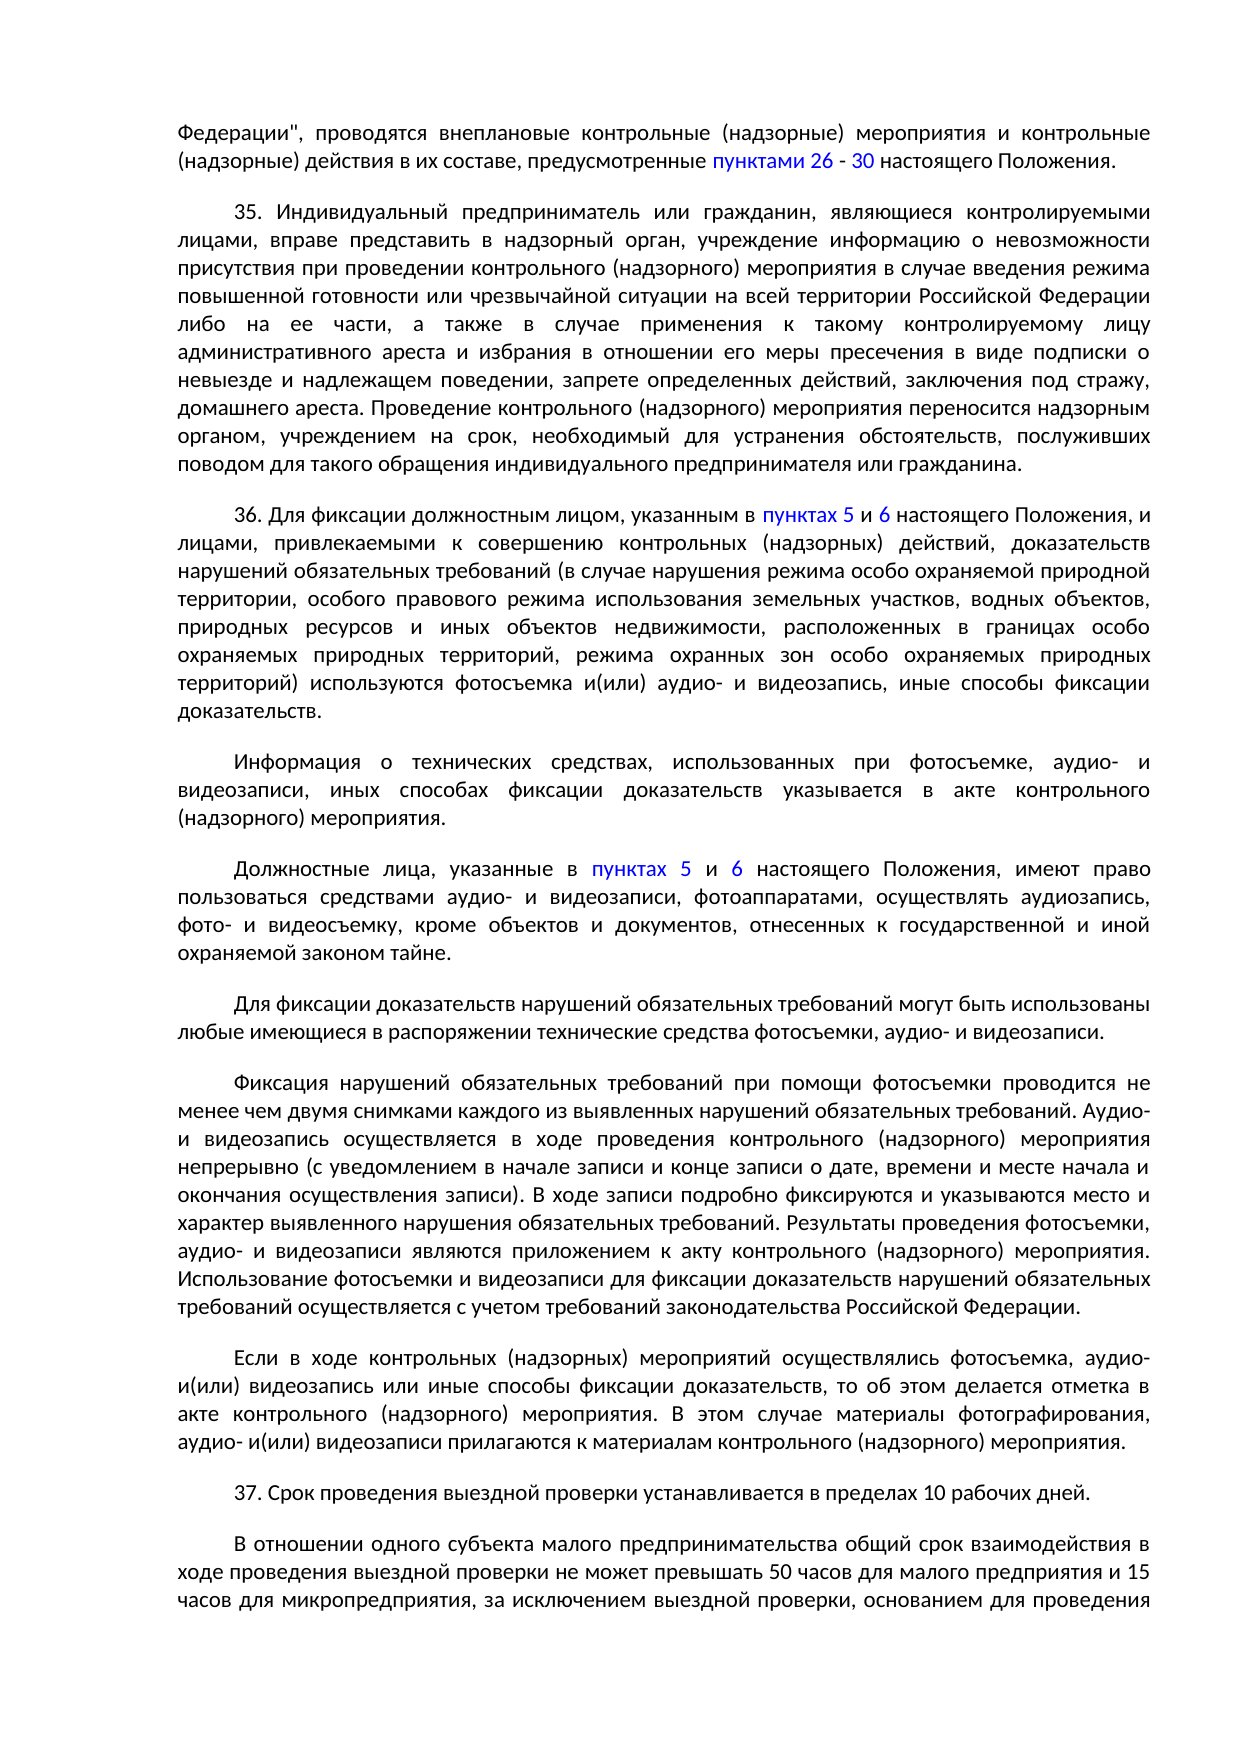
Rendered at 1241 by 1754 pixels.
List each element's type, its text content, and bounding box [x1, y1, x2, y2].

text Информация о технических средствах, использованных при фотосъемке, аудио- и видеозаписи, иных способах фиксации доказательств указывается в акте контрольного (надзорного) мероприятия. [177, 747, 1152, 831]
text Для фиксации доказательств нарушений обязательных требований могут быть использованы любые имеющиеся в распоряжении технические средства фотосъемки, аудио- и видеозаписи. [177, 989, 1152, 1045]
text Должностные лица, указанные в пунктах 5 и 6 настоящего Положения, имеют право пользоваться средствами аудио- и видеозаписи, фотоаппаратами, осуществлять аудиозапись, фото- и видеосъемку, кроме объектов и документов, отнесенных к государственной и иной охраняемой законом тайне. [177, 854, 1152, 966]
text Фиксация нарушений обязательных требований при помощи фотосъемки проводится не менее чем двумя снимками каждого из выявленных нарушений обязательных требований. Аудио- и видеозапись осуществляется в ходе проведения контрольного (надзорного) мероприятия непрерывно (с уведомлением в начале записи и конце записи о дате, времени и месте начала и окончания осуществления записи). В ходе записи подробно фиксируются и указываются место и характер выявленного нарушения обязательных требований. Результаты проведения фотосъемки, аудио- и видеозаписи являются приложением к акту контрольного (надзорного) мероприятия. Использование фотосъемки и видеозаписи для фиксации доказательств нарушений обязательных требований осуществляется с учетом требований законодательства Российской Федерации. [177, 1068, 1152, 1320]
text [177, 1529, 1152, 1613]
text 35. Индивидуальный предприниматель или гражданин, являющиеся контролируемыми лицами, вправе представить в надзорный орган, учреждение информацию о невозможности присутствия при проведении контрольного (надзорного) мероприятия в случае введения режима повышенной готовности или чрезвычайной ситуации на всей территории Российской Федерации либо на ее части, а также в случае применения к такому контролируемому лицу административного ареста и избрания в отношении его меры пресечения в виде подписки о невыезде и надлежащем поведении, запрете определенных действий, заключения под стражу, домашнего ареста. Проведение контрольного (надзорного) мероприятия переносится надзорным органом, учреждением на срок, необходимый для устранения обстоятельств, послуживших поводом для такого обращения индивидуального предпринимателя или гражданина. [177, 197, 1152, 477]
text 36. Для фиксации должностным лицом, указанным в пунктах 5 и 6 настоящего Положения, и лицами, привлекаемыми к совершению контрольных (надзорных) действий, доказательств нарушений обязательных требований (в случае нарушения режима особо охраняемой природной территории, особого правового режима использования земельных участков, водных объектов, природных ресурсов и иных объектов недвижимости, расположенных в границах особо охраняемых природных территорий, режима охранных зон особо охраняемых природных территорий) используются фотосъемка и(или) аудио- и видеозапись, иные способы фиксации доказательств. [177, 500, 1152, 724]
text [177, 118, 1152, 174]
text Если в ходе контрольных (надзорных) мероприятий осуществлялись фотосъемка, аудио- и(или) видеозапись или иные способы фиксации доказательств, то об этом делается отметка в акте контрольного (надзорного) мероприятия. В этом случае материалы фотографирования, аудио- и(или) видеозаписи прилагаются к материалам контрольного (надзорного) мероприятия. [177, 1343, 1152, 1455]
text 37. Срок проведения выездной проверки устанавливается в пределах 10 рабочих дней. [177, 1478, 1152, 1506]
